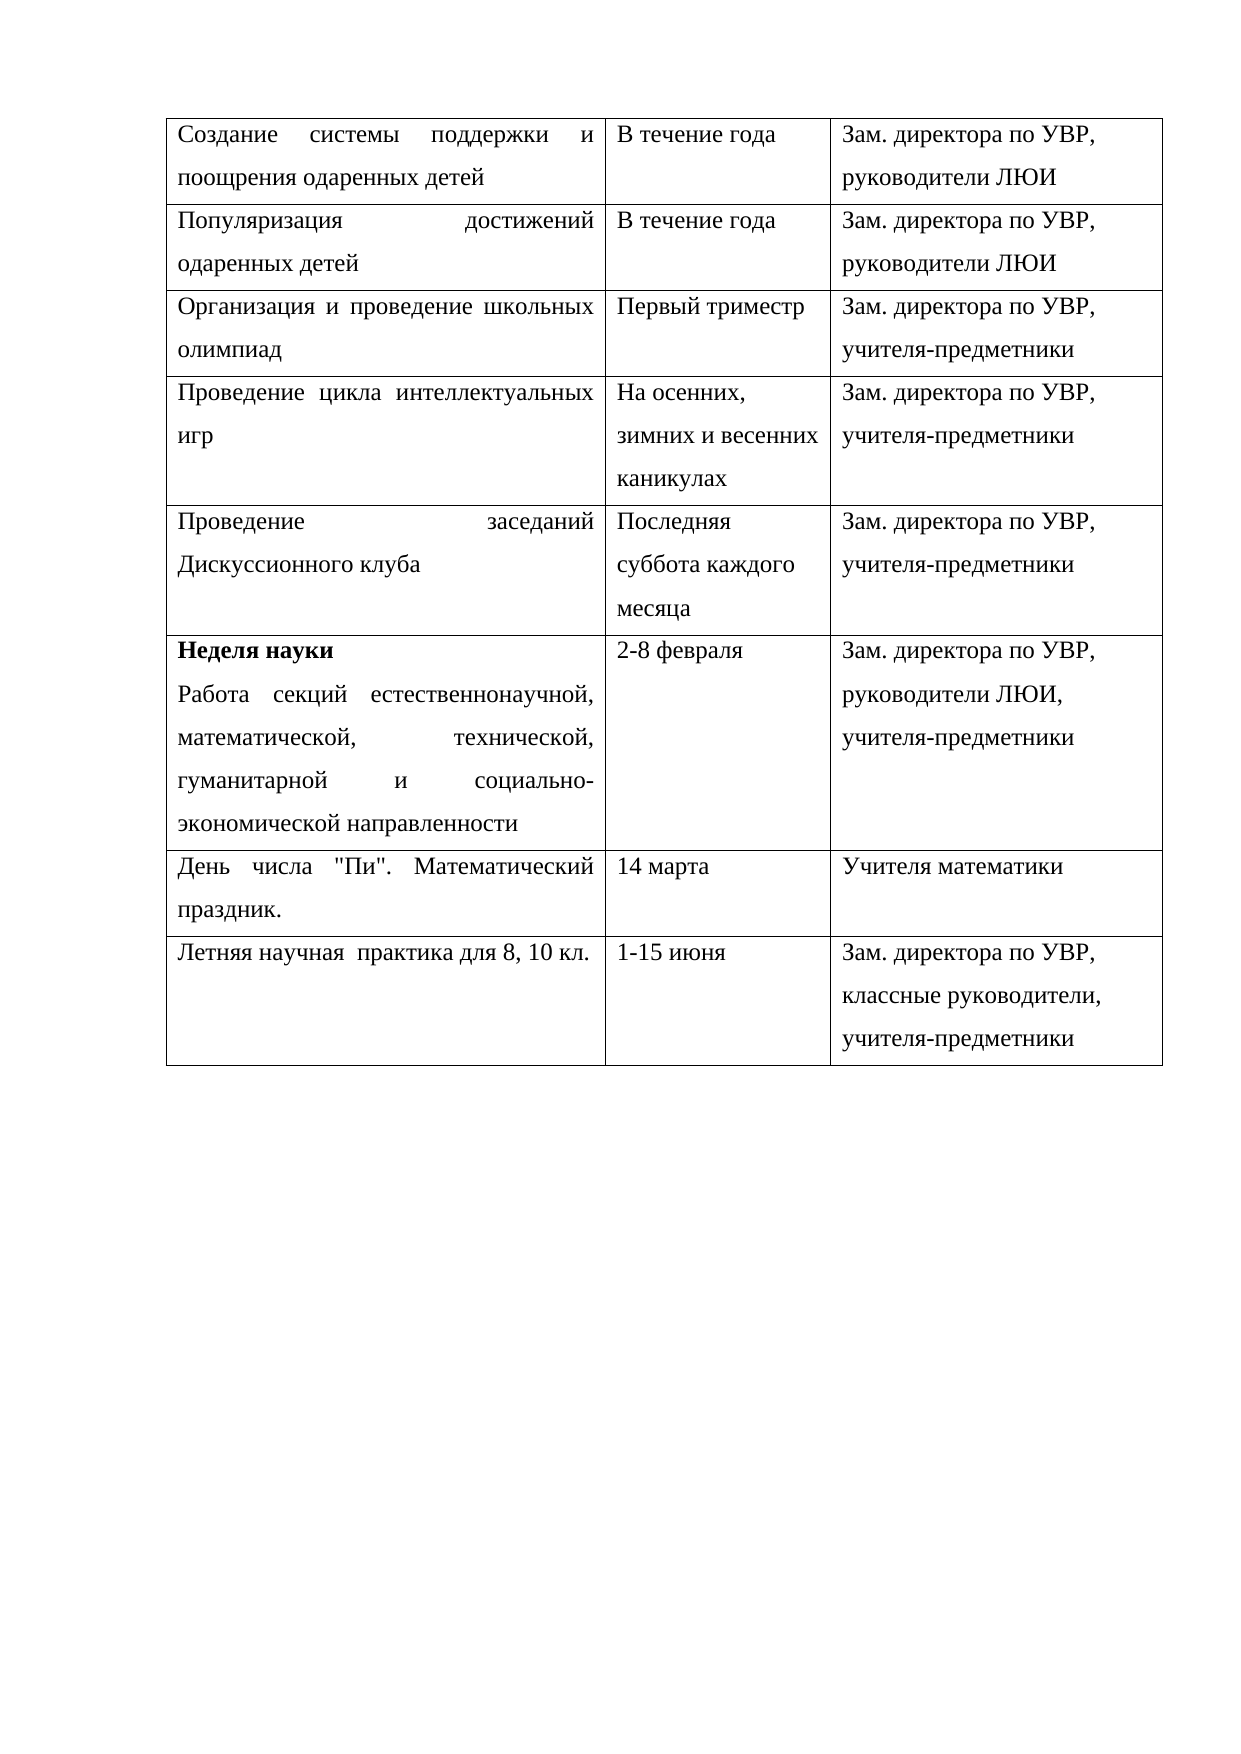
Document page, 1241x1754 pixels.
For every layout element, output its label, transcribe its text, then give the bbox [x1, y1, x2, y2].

table_cell Зам. директора по УВР, руководители ЛЮИ [831, 205, 1162, 290]
table_cell Популяризация достижений одаренных детей [167, 205, 605, 290]
table_cell Неделя науки Работа секций естественнонаучной, математической, технической, гуманитарной и социально-экономической направленности [167, 636, 605, 850]
table_cell Учителя математики [831, 851, 1162, 936]
table_cell Зам. директора по УВР, классные руководители, учителя-предметники [831, 937, 1162, 1065]
table_cell В течение года [606, 119, 830, 204]
table_cell 1-15 июня [606, 937, 830, 1065]
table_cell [831, 119, 1162, 204]
table_cell Зам. директора по УВР, учителя-предметники [831, 291, 1162, 376]
table_cell Зам. директора по УВР, руководители ЛЮИ, учителя-предметники [831, 636, 1162, 850]
table_cell Зам. директора по УВР, учителя-предметники [831, 377, 1162, 505]
table_cell Летняя научная практика для 8, 10 кл. [167, 937, 605, 1065]
table_cell Организация и проведение школьных олимпиад [167, 291, 605, 376]
table_cell Проведение цикла интеллектуальных игр [167, 377, 605, 505]
table_cell Проведение заседаний Дискуссионного клуба [167, 506, 605, 634]
table_cell День числа "Пи". Математический праздник. [167, 851, 605, 936]
table_cell В течение года [606, 205, 830, 290]
table_cell Создание системы поддержки и поощрения одаренных детей [167, 119, 605, 204]
table_cell На осенних, зимних и весенних каникулах [606, 377, 830, 505]
table_cell Зам. директора по УВР, учителя-предметники [831, 506, 1162, 634]
table_cell 14 марта [606, 851, 830, 936]
table_cell Первый триместр [606, 291, 830, 376]
table_cell 2-8 февраля [606, 636, 830, 850]
table_cell Последняя суббота каждого месяца [606, 506, 830, 634]
